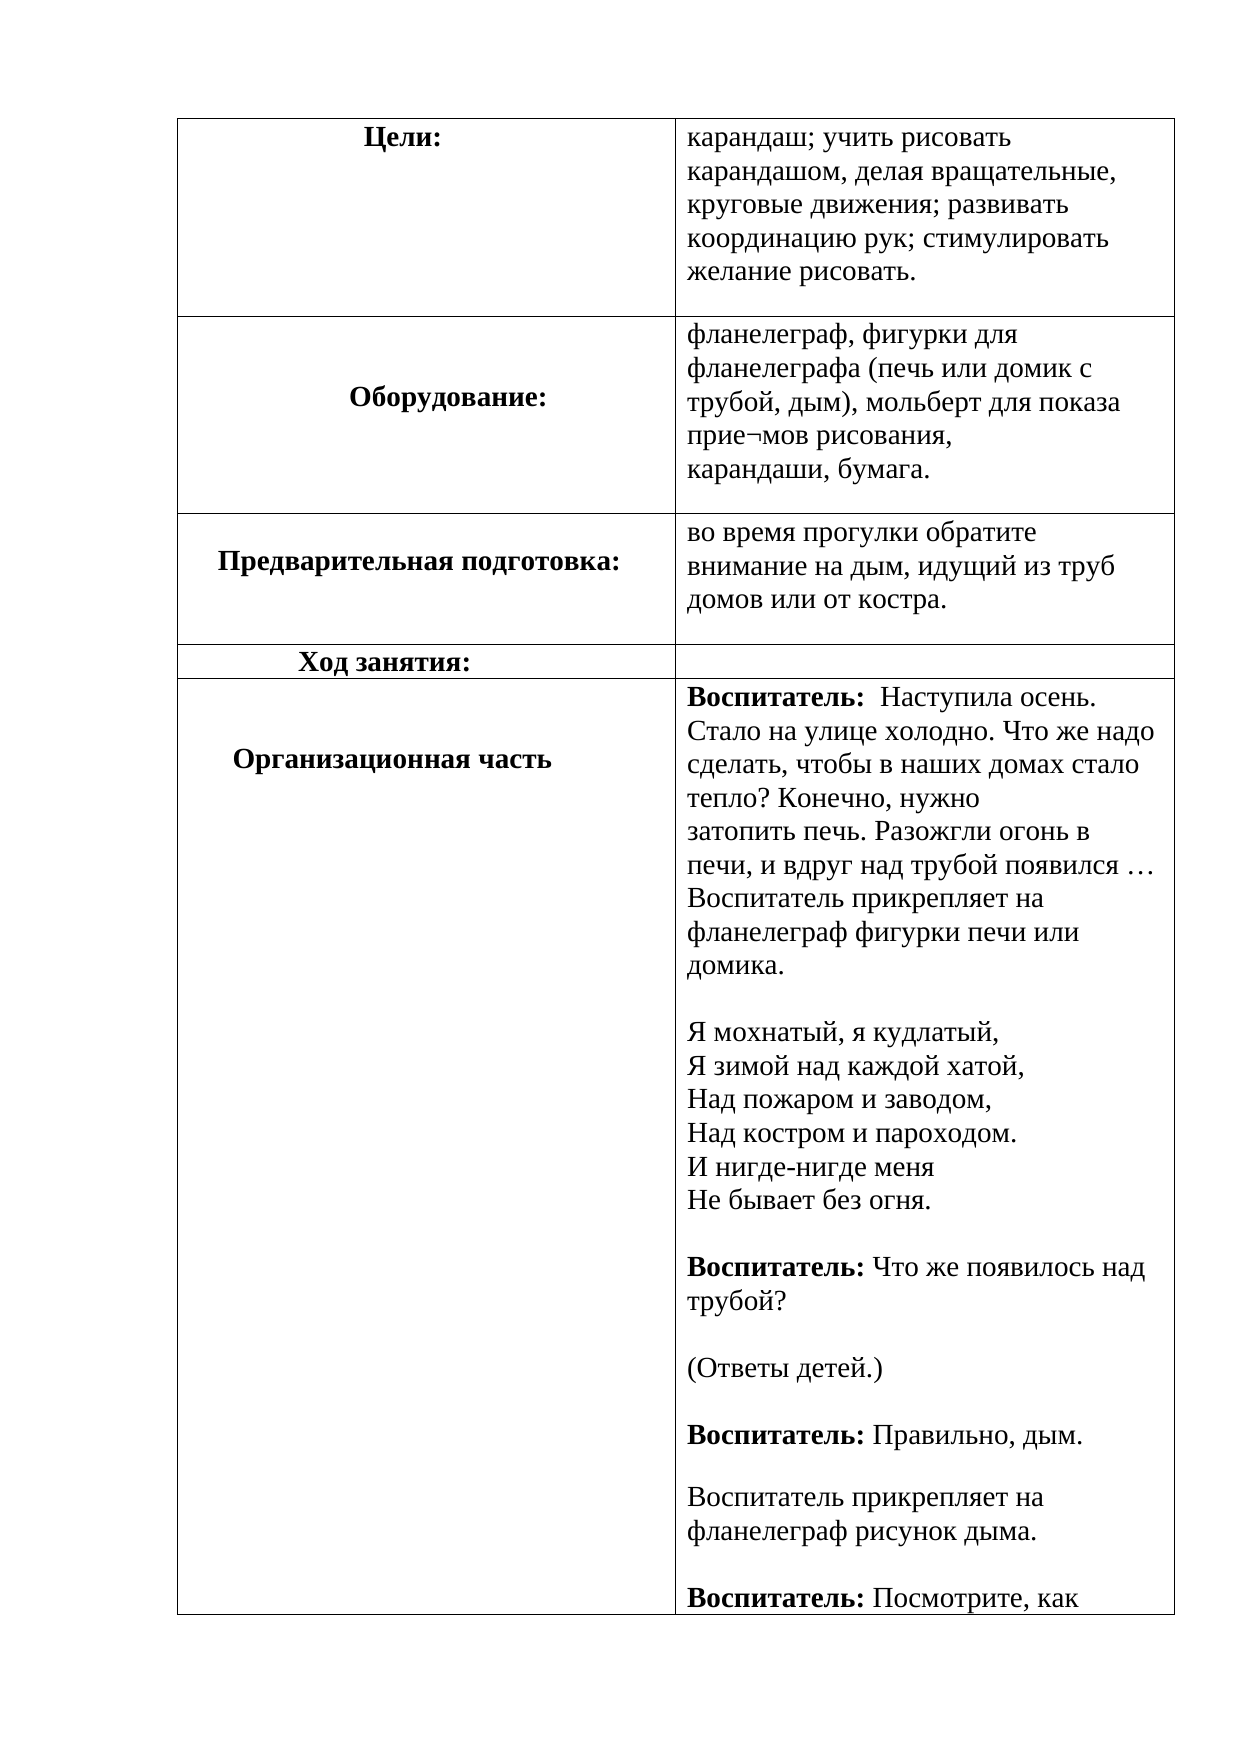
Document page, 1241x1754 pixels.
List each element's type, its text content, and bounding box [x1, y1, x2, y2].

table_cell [676, 679, 1174, 1613]
table_cell Предварительная подготовка: [178, 514, 675, 643]
table_cell Цели: [178, 119, 675, 316]
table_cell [178, 679, 675, 1613]
table_cell фланелеграф, фигурки для фланелеграфа (печь или домик с трубой, дым), мольберт для показа прие¬мов рисования, карандаши, бумага. [676, 317, 1174, 513]
table_cell Ход занятия: [178, 645, 675, 678]
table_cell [676, 119, 1174, 316]
table_cell во время прогулки обратите внимание на дым, идущий из труб домов или от костра. [676, 514, 1174, 643]
table_cell [676, 645, 1174, 678]
table_cell Оборудование: [178, 317, 675, 513]
